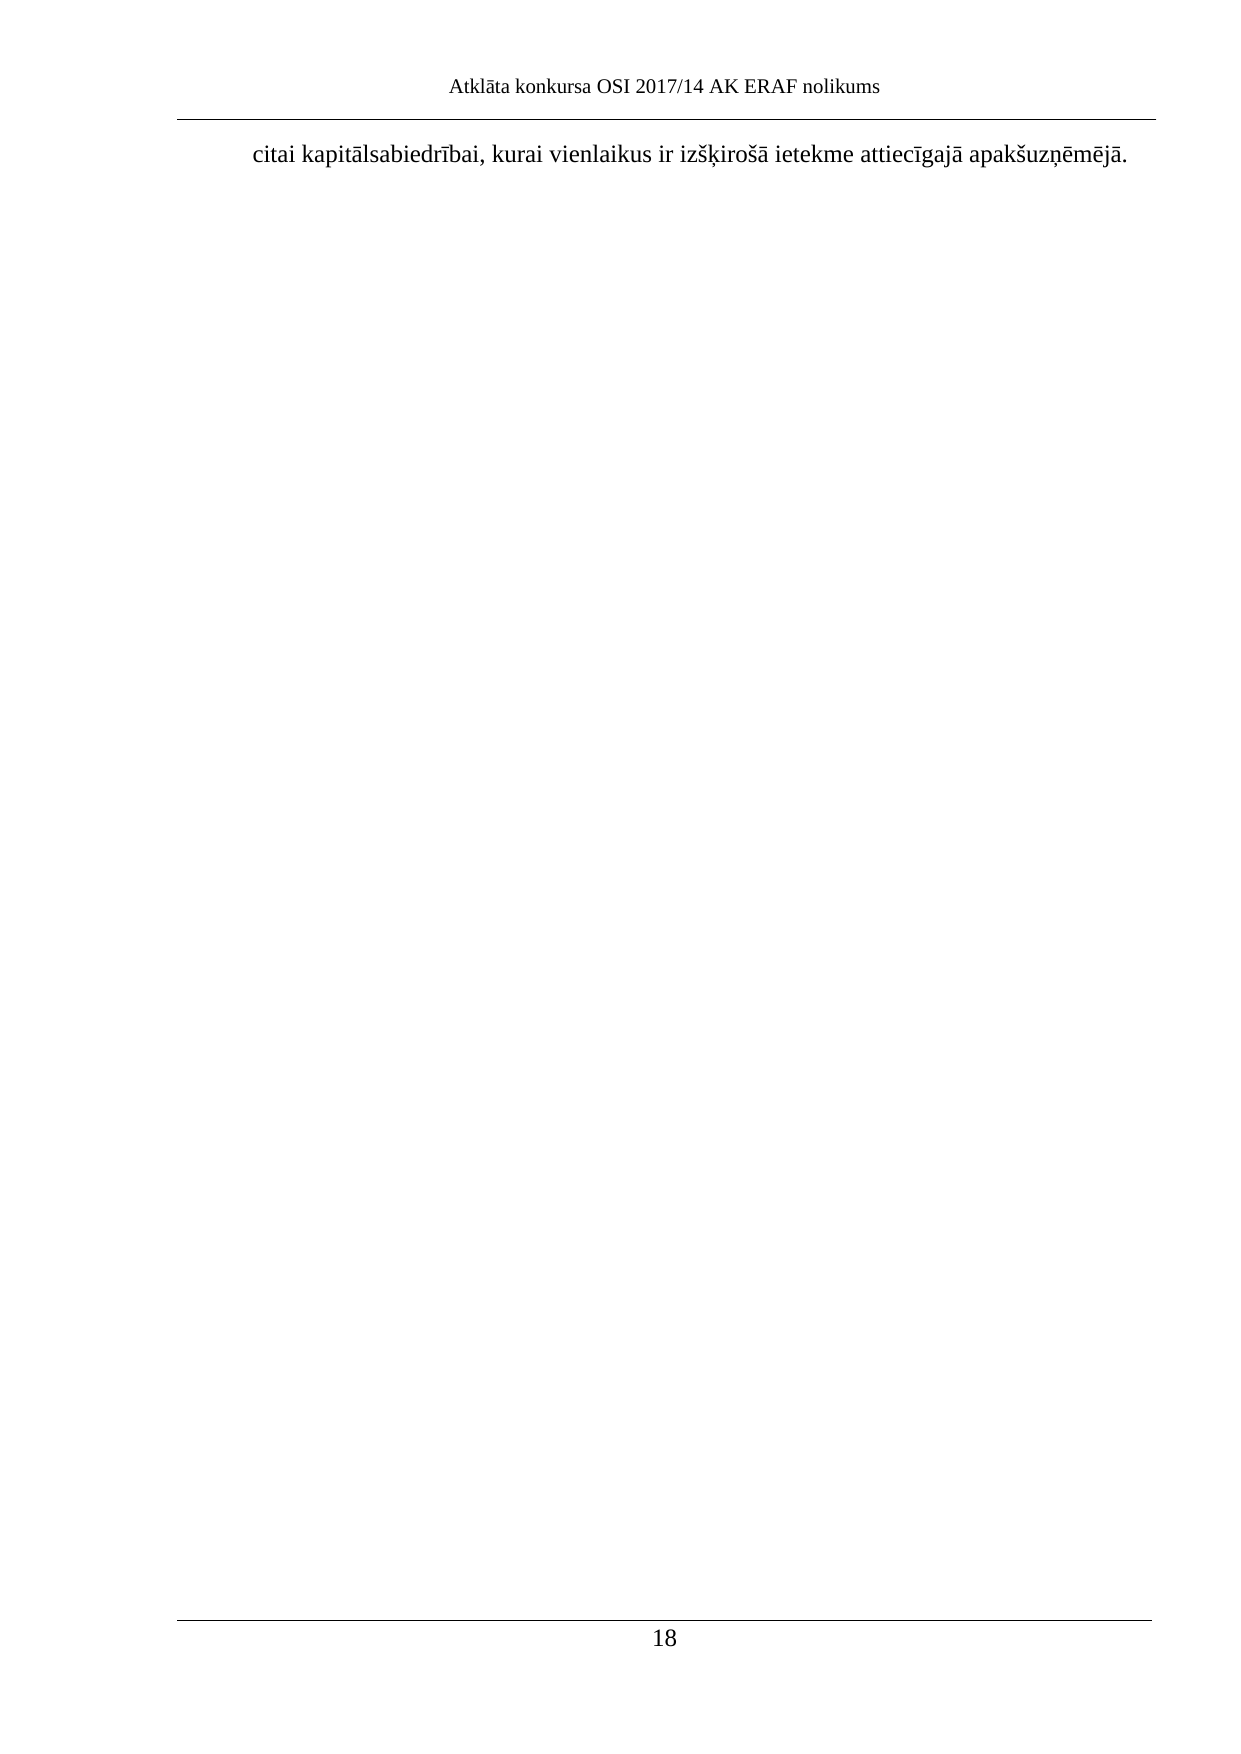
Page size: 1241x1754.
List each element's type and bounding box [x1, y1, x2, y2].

list [177, 139, 1152, 168]
